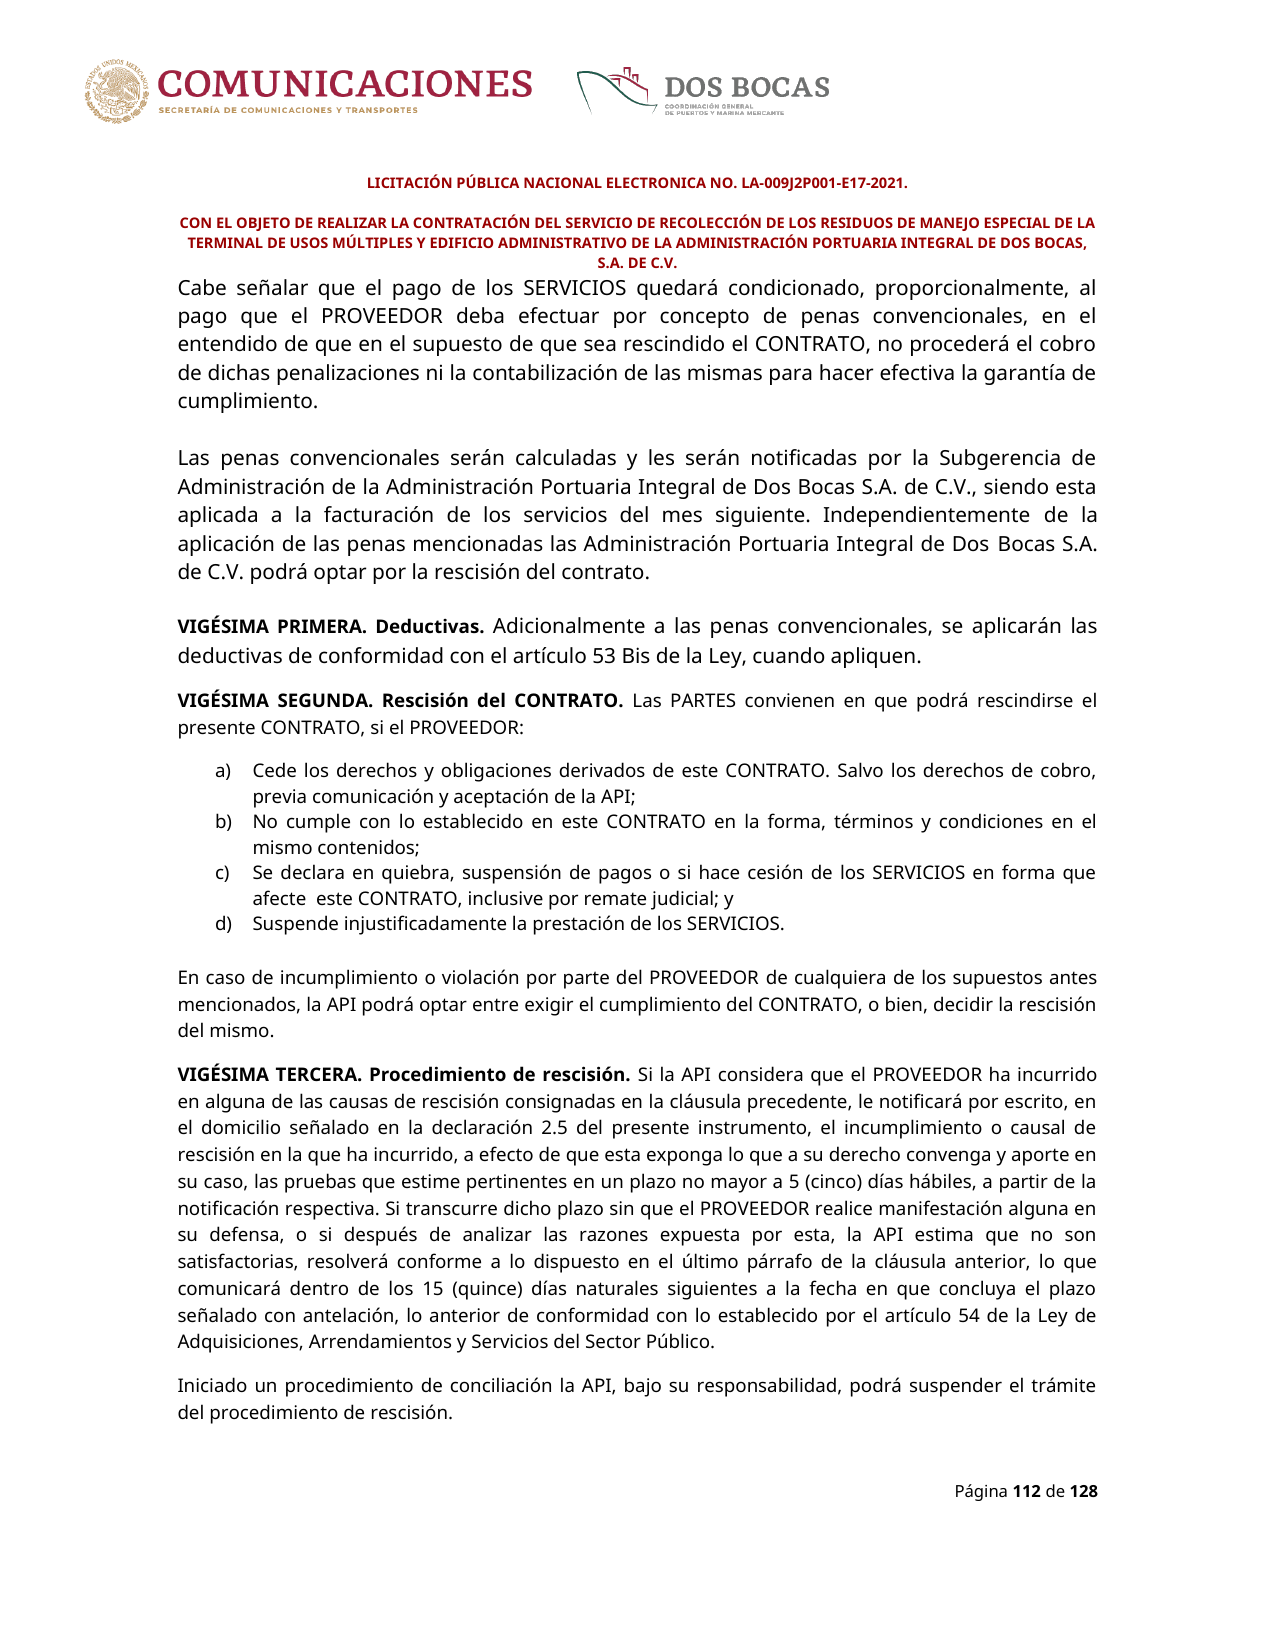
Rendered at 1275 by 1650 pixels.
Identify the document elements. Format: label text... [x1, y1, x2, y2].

list No cumple con lo establecido en este CONTRATO en la forma, términos y condiciones en el mismo contenidos; [215, 808, 1098, 859]
text VIGÉSIMA SEGUNDA. Rescisión del CONTRATO. Las PARTES convienen en que podrá rescindirse el presente CONTRATO, si el PROVEEDOR: [177, 687, 1098, 739]
list Suspende injustificadamente la prestación de los SERVICIOS. [215, 911, 1098, 936]
text Las penas convencionales serán calculadas y les serán notificadas por la Subgerencia de Administración de la Administración Portuaria Integral de Dos Bocas S.A. de C.V., siendo esta aplicada a la facturación de los servicios del mes siguiente. Independientemente de la aplicación de las penas mencionadas las Administración Portuaria Integral de Dos Bocas S.A. de C.V. podrá optar por la rescisión del contrato. [177, 443, 1098, 586]
text En caso de incumplimiento o violación por parte del PROVEEDOR de cualquiera de los supuestos antes mencionados, la API podrá optar entre exigir el cumplimiento del CONTRATO, o bien, decidir la rescisión del mismo. [177, 964, 1098, 1043]
list Cede los derechos y obligaciones derivados de este CONTRATO. Salvo los derechos de cobro, previa comunicación y aceptación de la API; [215, 757, 1098, 808]
text VIGÉSIMA PRIMERA. Deductivas. Adicionalmente a las penas convencionales, se aplicarán las deductivas de conformidad con el artículo 53 Bis de la Ley, cuando apliquen. [177, 611, 1098, 669]
list Se declara en quiebra, suspensión de pagos o si hace cesión de los SERVICIOS en forma que afecte este CONTRATO, inclusive por remate judicial; y [215, 859, 1098, 911]
picture [577, 67, 829, 115]
list Cabe señalar que el pago de los SERVICIOS quedará condicionado, proporcionalmente, al pago que el PROVEEDOR deba efectuar por concepto de penas convencionales, en el entendido de que en el supuesto de que sea rescindido el CONTRATO, no procederá el cobro de dichas penalizaciones ni la contabilización de las mismas para hacer efectiva la garantía de cumplimiento. [177, 273, 1098, 415]
picture [80, 51, 536, 134]
text VIGÉSIMA TERCERA. Procedimiento de rescisión. Si la API considera que el PROVEEDOR ha incurrido en alguna de las causas de rescisión consignadas en la cláusula precedente, le notificará por escrito, en el domicilio señalado en la declaración 2.5 del presente instrumento, el incumplimiento o causal de rescisión en la que ha incurrido, a efecto de que esta exponga lo que a su derecho convenga y aporte en su caso, las pruebas que estime pertinentes en un plazo no mayor a 5 (cinco) días hábiles, a partir de la notificación respectiva. Si transcurre dicho plazo sin que el PROVEEDOR realice manifestación alguna en su defensa, o si después de analizar las razones expuesta por esta, la API estima que no son satisfactorias, resolverá conforme a lo dispuesto en el último párrafo de la cláusula anterior, lo que comunicará dentro de los 15 (quince) días naturales siguientes a la fecha en que concluya el plazo señalado con antelación, lo anterior de conformidad con lo establecido por el artículo 54 de la Ley de Adquisiciones, Arrendamientos y Servicios del Sector Público. [177, 1061, 1098, 1354]
text Iniciado un procedimiento de conciliación la API, bajo su responsabilidad, podrá suspender el trámite del procedimiento de rescisión. [177, 1372, 1098, 1424]
